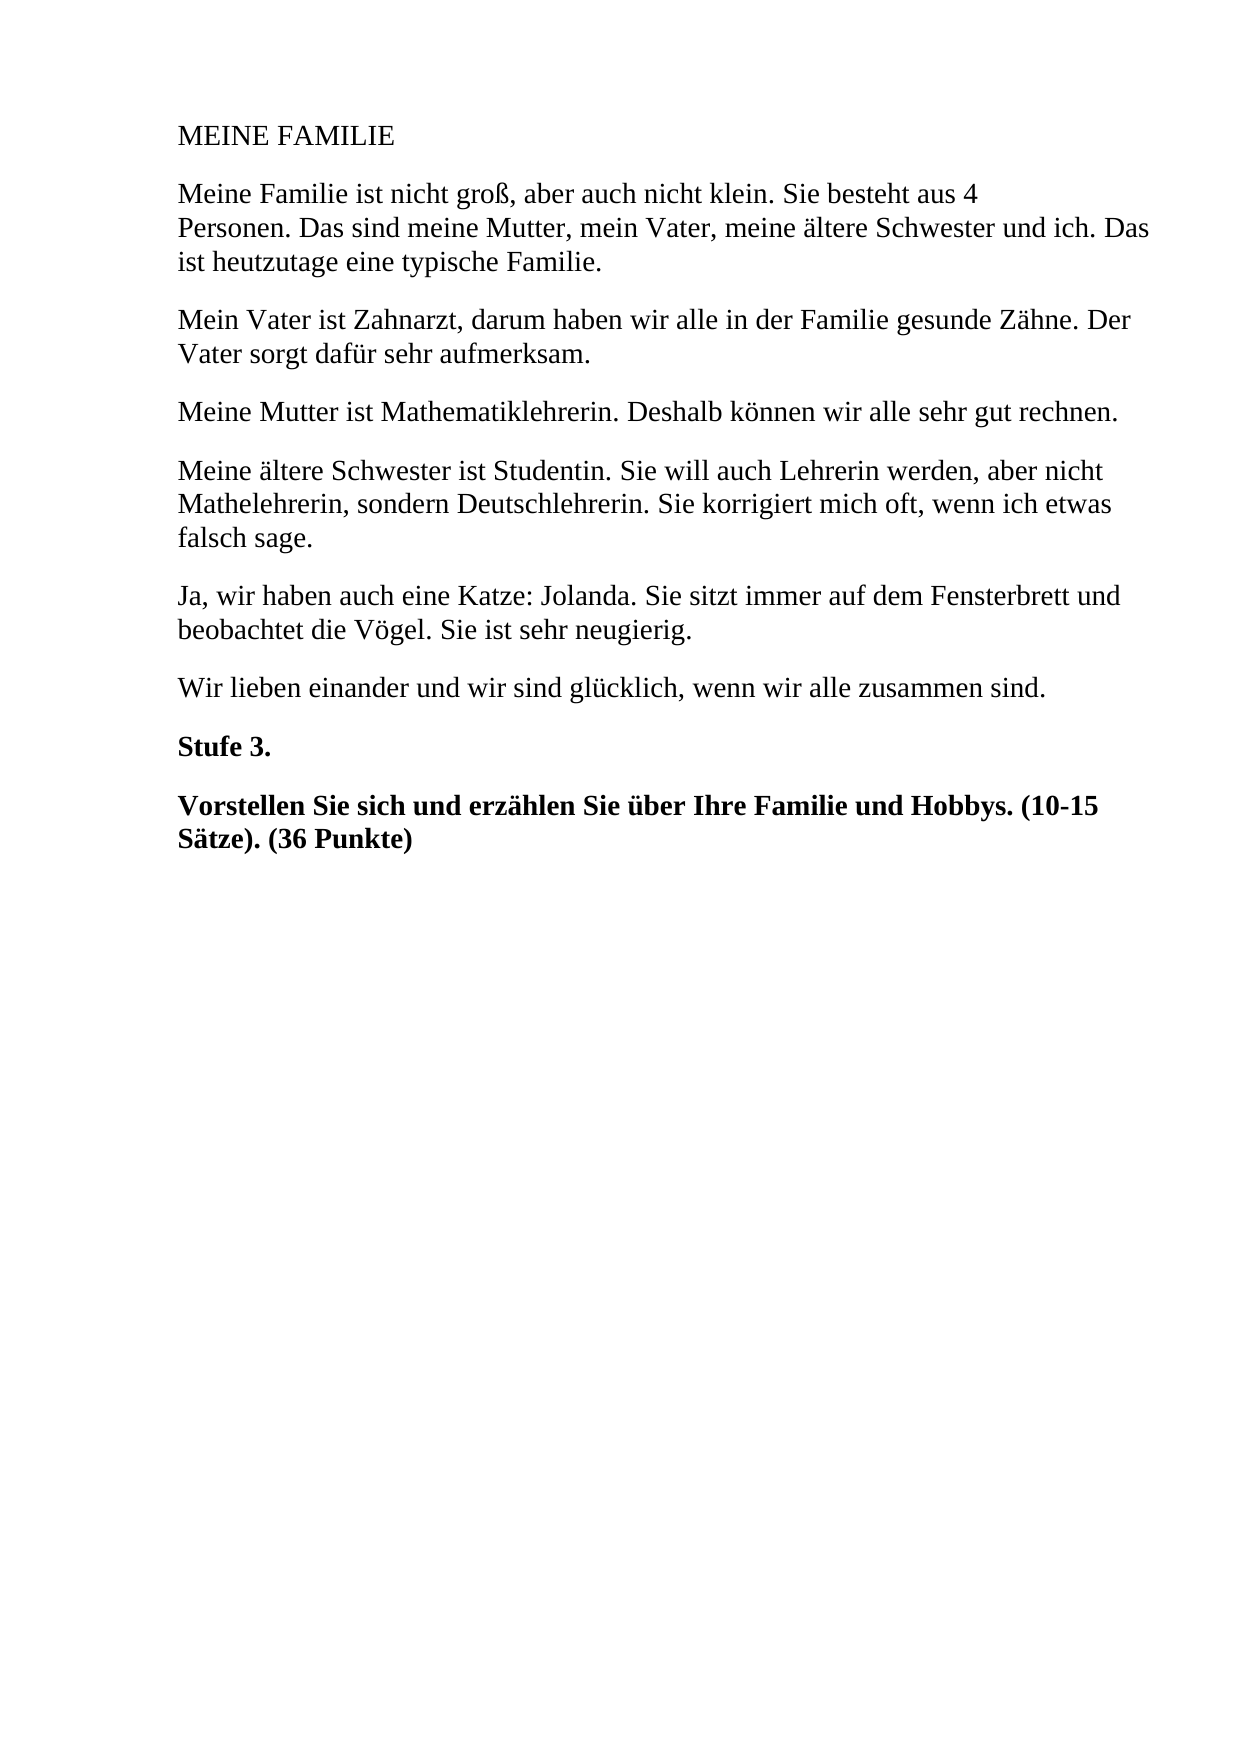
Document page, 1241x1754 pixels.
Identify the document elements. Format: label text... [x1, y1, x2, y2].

text Meine Familie ist nicht groß, aber auch nicht klein. Sie besteht aus 4 Personen. Das sind meine Mutter, mein Vater, meine ältere Schwester und ich. Das ist heutzutage eine typische Familie. [177, 177, 1152, 277]
text MEINE FAMILIE [177, 118, 1152, 152]
text Vorstellen Sie sich und erzählen Sie über Ihre Familie und Hobbys. (10-15 Sätze). (36 Punkte) [177, 788, 1152, 855]
text Ja, wir haben auch eine Katze: Jolanda. Sie sitzt immer auf dem Fensterbrett und beobachtet die Vögel. Sie ist sehr neugierig. [177, 578, 1152, 646]
text Wir lieben einander und wir sind glücklich, wenn wir alle zusammen sind. [177, 671, 1152, 704]
text Mein Vater ist Zahnarzt, darum haben wir alle in der Familie gesunde Zähne. Der Vater sorgt dafür sehr aufmerksam. [177, 302, 1152, 369]
text Meine ältere Schwester ist Studentin. Sie will auch Lehrerin werden, aber nicht Mathelehrerin, sondern Deutschlehrerin. Sie korrigiert mich oft, wenn ich etwas falsch sage. [177, 453, 1152, 553]
text Stufe 3. [177, 729, 1152, 763]
text Meine Mutter ist Mathematiklehrerin. Deshalb können wir alle sehr gut rechnen. [177, 394, 1152, 428]
